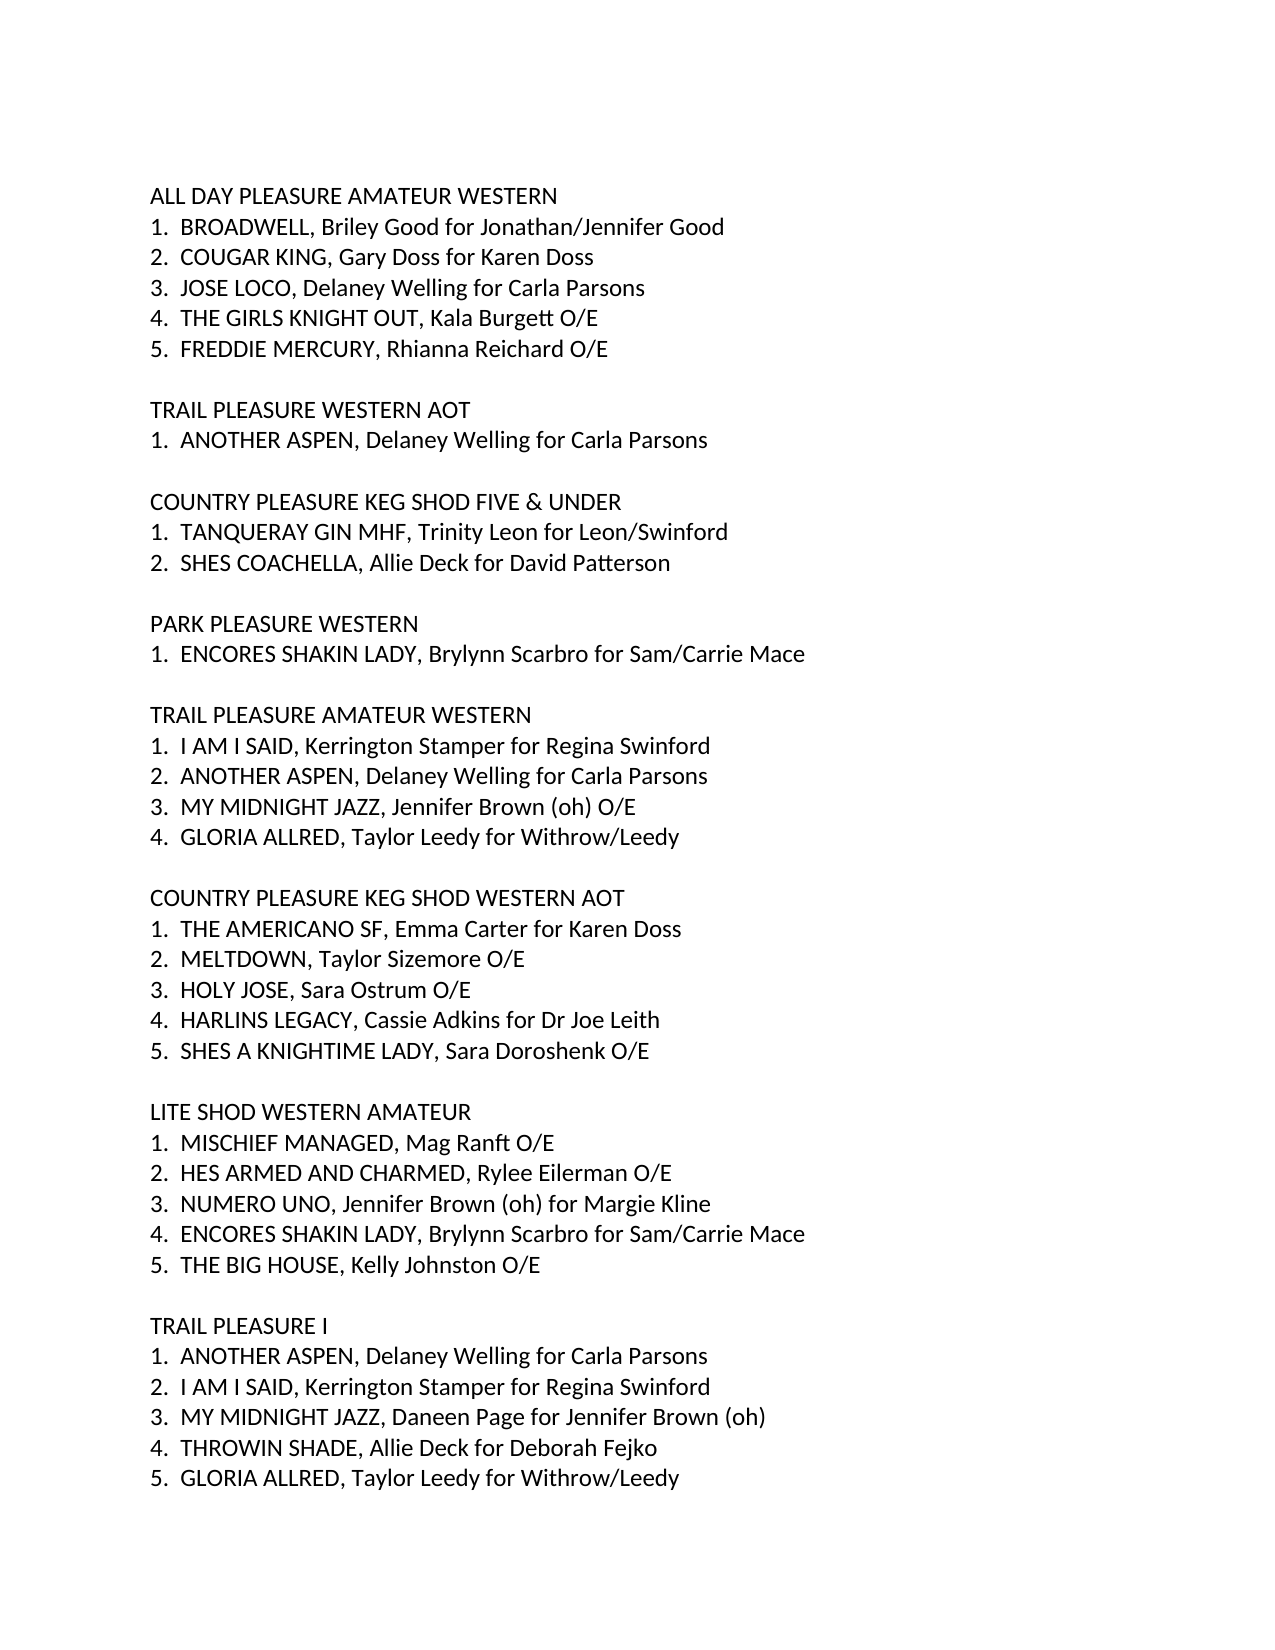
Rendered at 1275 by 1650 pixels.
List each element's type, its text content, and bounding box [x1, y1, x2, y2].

text 5. FREDDIE MERCURY, Rhianna Reichard O/E [150, 333, 1125, 364]
text 3. JOSE LOCO, Delaney Welling for Carla Parsons [150, 272, 1125, 303]
text 1. BROADWELL, Briley Good for Jonathan/Jennifer Good [150, 211, 1125, 242]
text TRAIL PLEASURE AMATEUR WESTERN [150, 699, 1125, 730]
text 3. MY MIDNIGHT JAZZ, Daneen Page for Jennifer Brown (oh) [150, 1401, 1125, 1432]
text 4. THROWIN SHADE, Allie Deck for Deborah Fejko [150, 1432, 1125, 1462]
text 1. ANOTHER ASPEN, Delaney Welling for Carla Parsons [150, 1340, 1125, 1371]
text 4. ENCORES SHAKIN LADY, Brylynn Scarbro for Sam/Carrie Mace [150, 1218, 1125, 1249]
text 5. GLORIA ALLRED, Taylor Leedy for Withrow/Leedy [150, 1462, 1125, 1493]
text 2. COUGAR KING, Gary Doss for Karen Doss [150, 242, 1125, 272]
text 1. ENCORES SHAKIN LADY, Brylynn Scarbro for Sam/Carrie Mace [150, 638, 1125, 669]
text ALL DAY PLEASURE AMATEUR WESTERN [150, 181, 1125, 211]
text 2. HES ARMED AND CHARMED, Rylee Eilerman O/E [150, 1157, 1125, 1188]
text 1. I AM I SAID, Kerrington Stamper for Regina Swinford [150, 730, 1125, 760]
text 4. GLORIA ALLRED, Taylor Leedy for Withrow/Leedy [150, 821, 1125, 852]
text 4. HARLINS LEGACY, Cassie Adkins for Dr Joe Leith [150, 1004, 1125, 1035]
text 2. I AM I SAID, Kerrington Stamper for Regina Swinford [150, 1371, 1125, 1401]
text 2. MELTDOWN, Taylor Sizemore O/E [150, 943, 1125, 974]
text 3. MY MIDNIGHT JAZZ, Jennifer Brown (oh) O/E [150, 791, 1125, 821]
text 4. THE GIRLS KNIGHT OUT, Kala Burgett O/E [150, 303, 1125, 333]
text 3. NUMERO UNO, Jennifer Brown (oh) for Margie Kline [150, 1188, 1125, 1218]
text 1. ANOTHER ASPEN, Delaney Welling for Carla Parsons [150, 425, 1125, 455]
text 5. THE BIG HOUSE, Kelly Johnston O/E [150, 1249, 1125, 1279]
text 2. SHES COACHELLA, Allie Deck for David Patterson [150, 547, 1125, 577]
text 1. THE AMERICANO SF, Emma Carter for Karen Doss [150, 913, 1125, 943]
text LITE SHOD WESTERN AMATEUR [150, 1096, 1125, 1127]
text 2. ANOTHER ASPEN, Delaney Welling for Carla Parsons [150, 760, 1125, 791]
text TRAIL PLEASURE I [150, 1310, 1125, 1340]
text PARK PLEASURE WESTERN [150, 608, 1125, 638]
text COUNTRY PLEASURE KEG SHOD WESTERN AOT [150, 882, 1125, 913]
text 3. HOLY JOSE, Sara Ostrum O/E [150, 974, 1125, 1004]
text 1. TANQUERAY GIN MHF, Trinity Leon for Leon/Swinford [150, 516, 1125, 547]
text 5. SHES A KNIGHTIME LADY, Sara Doroshenk O/E [150, 1035, 1125, 1066]
text COUNTRY PLEASURE KEG SHOD FIVE & UNDER [150, 486, 1125, 516]
text TRAIL PLEASURE WESTERN AOT [150, 394, 1125, 425]
text 1. MISCHIEF MANAGED, Mag Ranft O/E [150, 1127, 1125, 1157]
